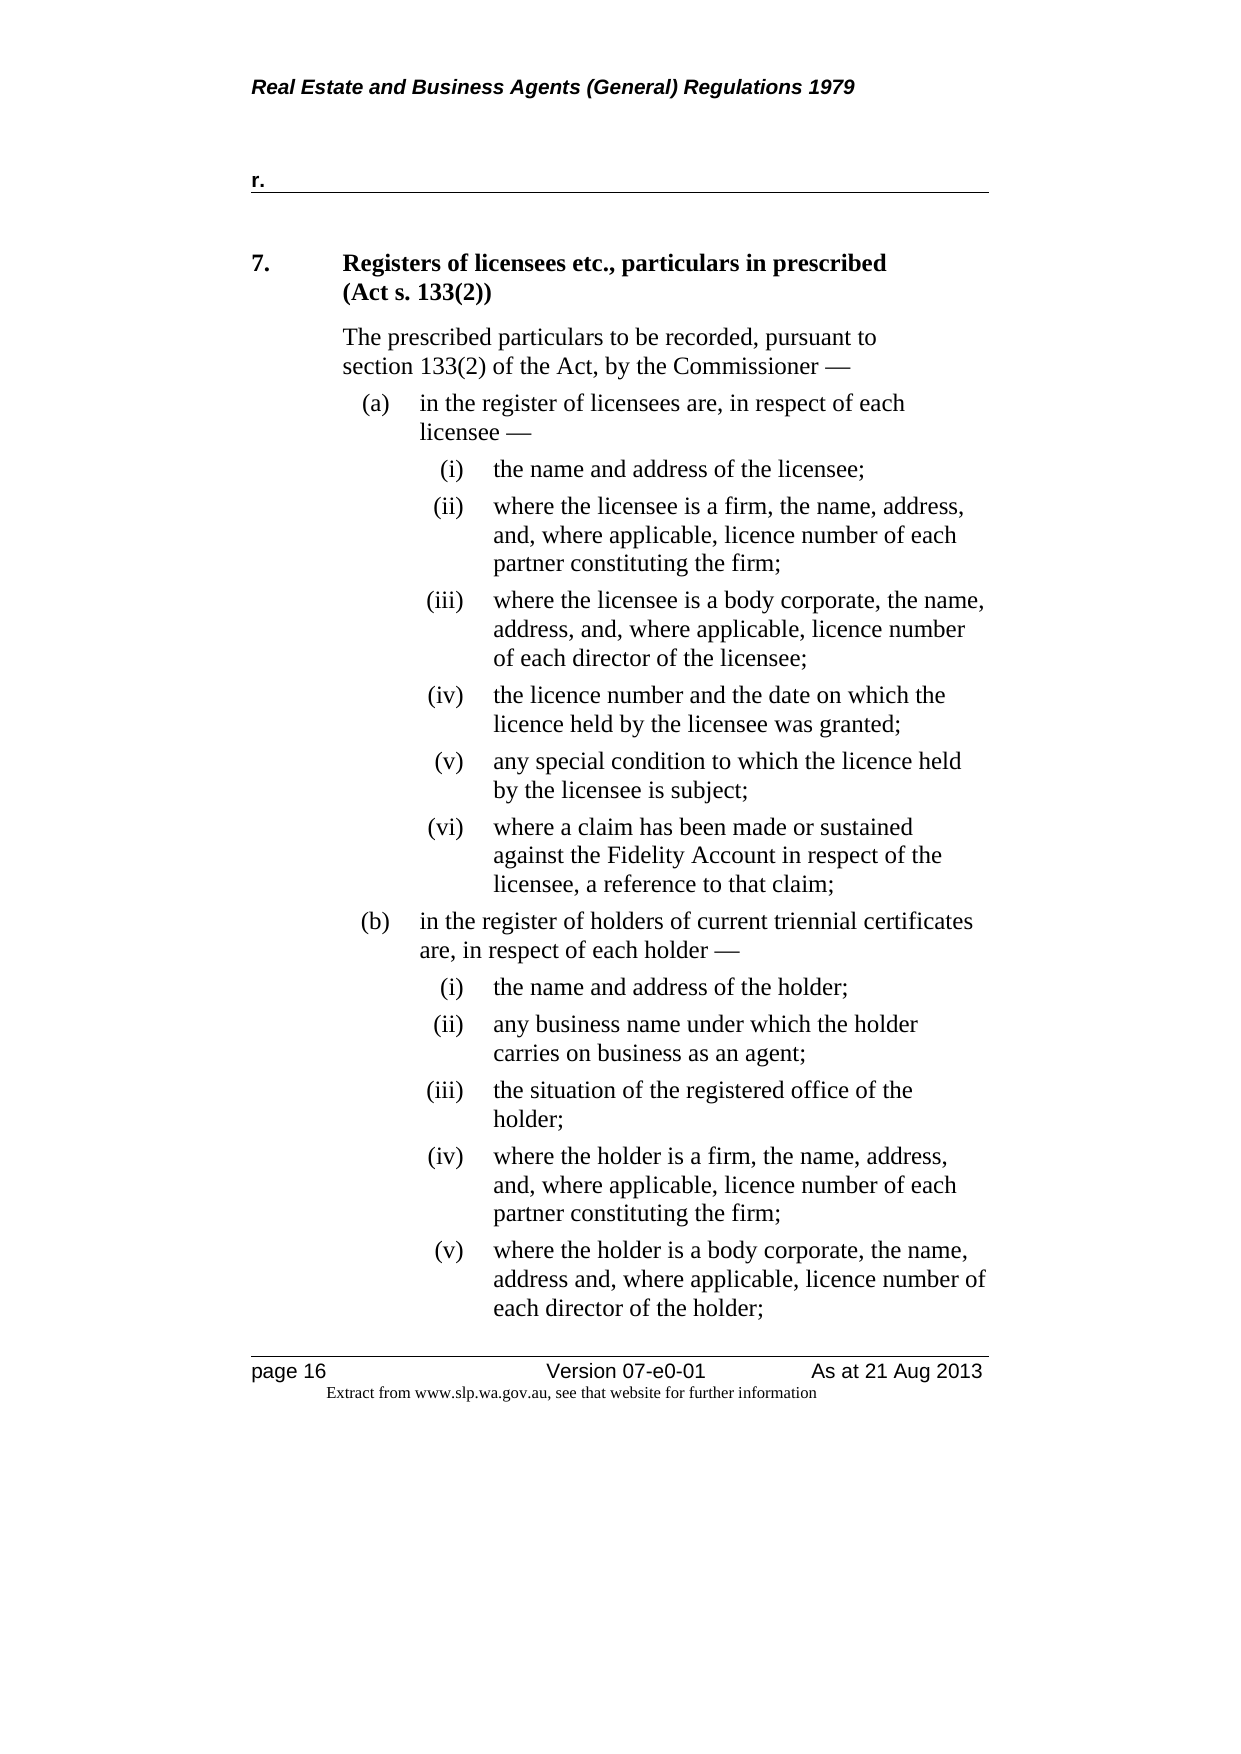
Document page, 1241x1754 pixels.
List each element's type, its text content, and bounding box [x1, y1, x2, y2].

text (i) the name and address of the licensee; [251, 454, 989, 483]
text (iii) the situation of the registered office of the holder; [251, 1075, 989, 1133]
text (b) in the register of holders of current triennial certificates are, in respect of each holder — [251, 906, 989, 964]
text (iii) where the licensee is a body corporate, the name, address, and, where applicable, licence number of each director of the licensee; [251, 586, 989, 672]
subtitle 7. Registers of licensees etc., particulars in prescribed (Act s. 133(2)) [251, 248, 989, 306]
text (v) any special condition to which the licence held by the licensee is subject; [251, 746, 989, 803]
text (a) in the register of licensees are, in respect of each licensee — [251, 388, 989, 446]
text (iv) the licence number and the date on which the licence held by the licensee was granted; [251, 680, 989, 738]
text (ii) any business name under which the holder carries on business as an agent; [251, 1009, 989, 1067]
text (i) the name and address of the holder; [251, 972, 989, 1001]
text (vi) where a claim has been made or sustained against the Fidelity Account in respect of the licensee, a reference to that claim; [251, 812, 989, 898]
text (iv) where the holder is a firm, the name, address, and, where applicable, licence number of each partner constituting the firm; [251, 1141, 989, 1227]
text (v) where the holder is a body corporate, the name, address and, where applicable, licence number of each director of the holder; [251, 1236, 989, 1322]
text The prescribed particulars to be recorded, pursuant to section 133(2) of the Act, by the Commissioner — [251, 322, 989, 380]
text (ii) where the licensee is a firm, the name, address, and, where applicable, licence number of each partner constituting the firm; [251, 491, 989, 577]
